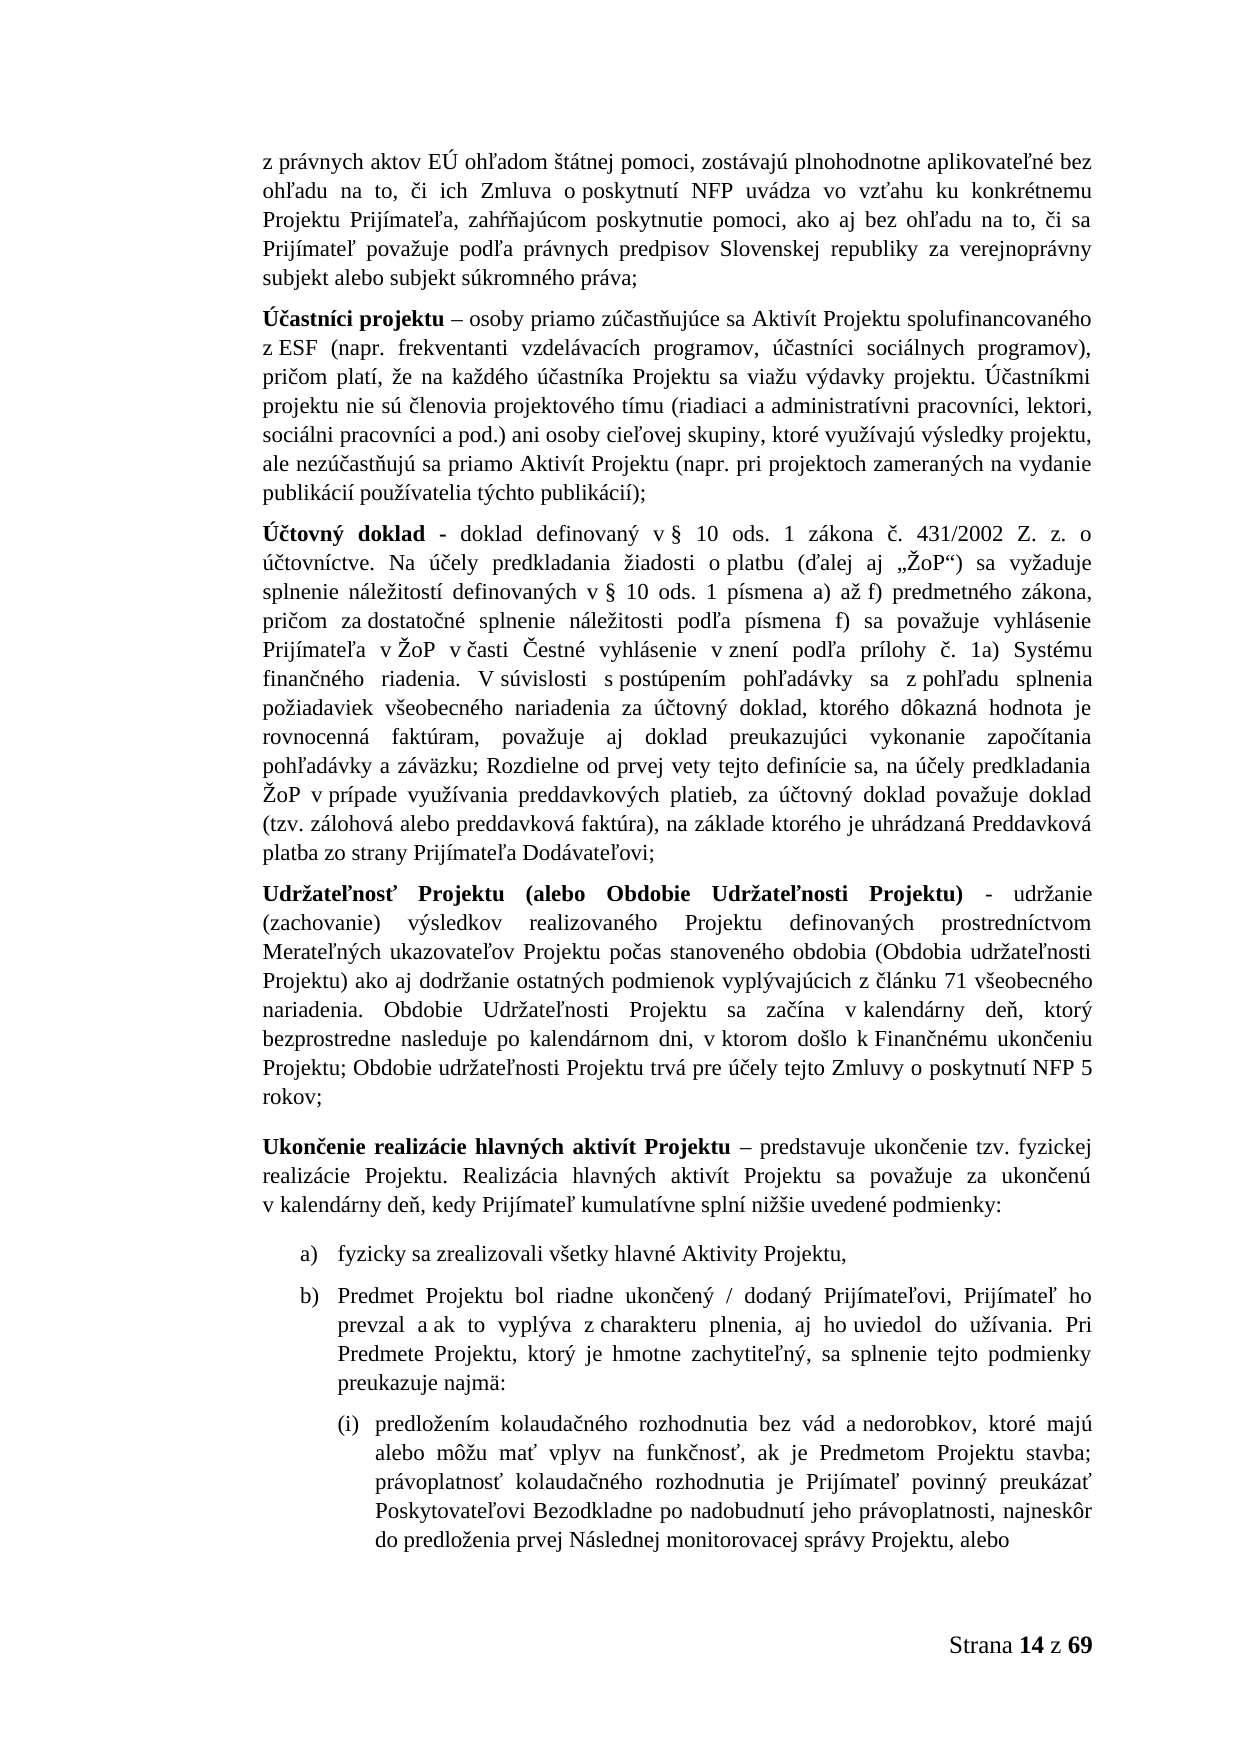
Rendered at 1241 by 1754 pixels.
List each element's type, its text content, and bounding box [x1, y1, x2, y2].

list predložením kolaudačného rozhodnutia bez vád a nedorobkov, ktoré majú alebo môžu mať vplyv na funkčnosť, ak je Predmetom Projektu stavba; právoplatnosť kolaudačného rozhodnutia je Prijímateľ povinný preukázať Poskytovateľovi Bezodkladne po nadobudnutí jeho právoplatnosti, najneskôr do predloženia prvej Následnej monitorovacej správy Projektu, alebo [337, 1410, 1092, 1552]
list Účastníci projektu – osoby priamo zúčastňujúce sa Aktivít Projektu spolufinancovaného z ESF (napr. frekventanti vzdelávacích programov, účastníci sociálnych programov), pričom platí, že na každého účastníka Projektu sa viažu výdavky projektu. Účastníkmi projektu nie sú členovia projektového tímu (riadiaci a administratívni pracovníci, lektori, sociálni pracovníci a pod.) ani osoby cieľovej skupiny, ktoré využívajú výsledky projektu, ale nezúčastňujú sa priamo Aktivít Projektu (napr. pri projektoch zameraných na vydanie publikácií používatelia týchto publikácií); [262, 305, 1092, 505]
text Udržateľnosť Projektu (alebo Obdobie Udržateľnosti Projektu) - udržanie (zachovanie) výsledkov realizovaného Projektu definovaných prostredníctvom Merateľných ukazovateľov Projektu počas stanoveného obdobia (Obdobia udržateľnosti Projektu) ako aj dodržanie ostatných podmienok vyplývajúcich z článku 71 všeobecného nariadenia. Obdobie Udržateľnosti Projektu sa začína v kalendárny deň, ktorý bezprostredne nasleduje po kalendárnom dni, v ktorom došlo k Finančnému ukončeniu Projektu; Obdobie udržateľnosti Projektu trvá pre účely tejto Zmluvy o poskytnutí NFP 5 rokov; [262, 880, 1092, 1109]
text Ukončenie realizácie hlavných aktivít Projektu – predstavuje ukončenie tzv. fyzickej realizácie Projektu. Realizácia hlavných aktivít Projektu sa považuje za ukončenú v kalendárny deň, kedy Prijímateľ kumulatívne splní nižšie uvedené podmienky: [262, 1133, 1092, 1217]
list Účtovný doklad - doklad definovaný v § 10 ods. 1 zákona č. 431/2002 Z. z. o účtovníctve. Na účely predkladania žiadosti o platbu (ďalej aj „ŽoP“) sa vyžaduje splnenie náležitostí definovaných v § 10 ods. 1 písmena a) až f) predmetného zákona, pričom za dostatočné splnenie náležitosti podľa písmena f) sa považuje vyhlásenie Prijímateľa v ŽoP v časti Čestné vyhlásenie v znení podľa prílohy č. 1a) Systému finančného riadenia. V súvislosti s postúpením pohľadávky sa z pohľadu splnenia požiadaviek všeobecného nariadenia za účtovný doklad, ktorého dôkazná hodnota je rovnocenná faktúram, považuje aj doklad preukazujúci vykonanie započítania pohľadávky a záväzku; Rozdielne od prvej vety tejto definície sa, na účely predkladania ŽoP v prípade využívania preddavkových platieb, za účtovný doklad považuje doklad (tzv. zálohová alebo preddavková faktúra), na základe ktorého je uhrádzaná Preddavková platba zo strany Prijímateľa Dodávateľovi; [262, 520, 1092, 865]
list fyzicky sa zrealizovali všetky hlavné Aktivity Projektu, [300, 1240, 1092, 1267]
list Predmet Projektu bol riadne ukončený / dodaný Prijímateľovi, Prijímateľ ho prevzal a ak to vyplýva z charakteru plnenia, aj ho uviedol do užívania. Pri Predmete Projektu, ktorý je hmotne zachytiteľný, sa splnenie tejto podmienky preukazuje najmä: [300, 1282, 1092, 1395]
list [262, 148, 1092, 290]
